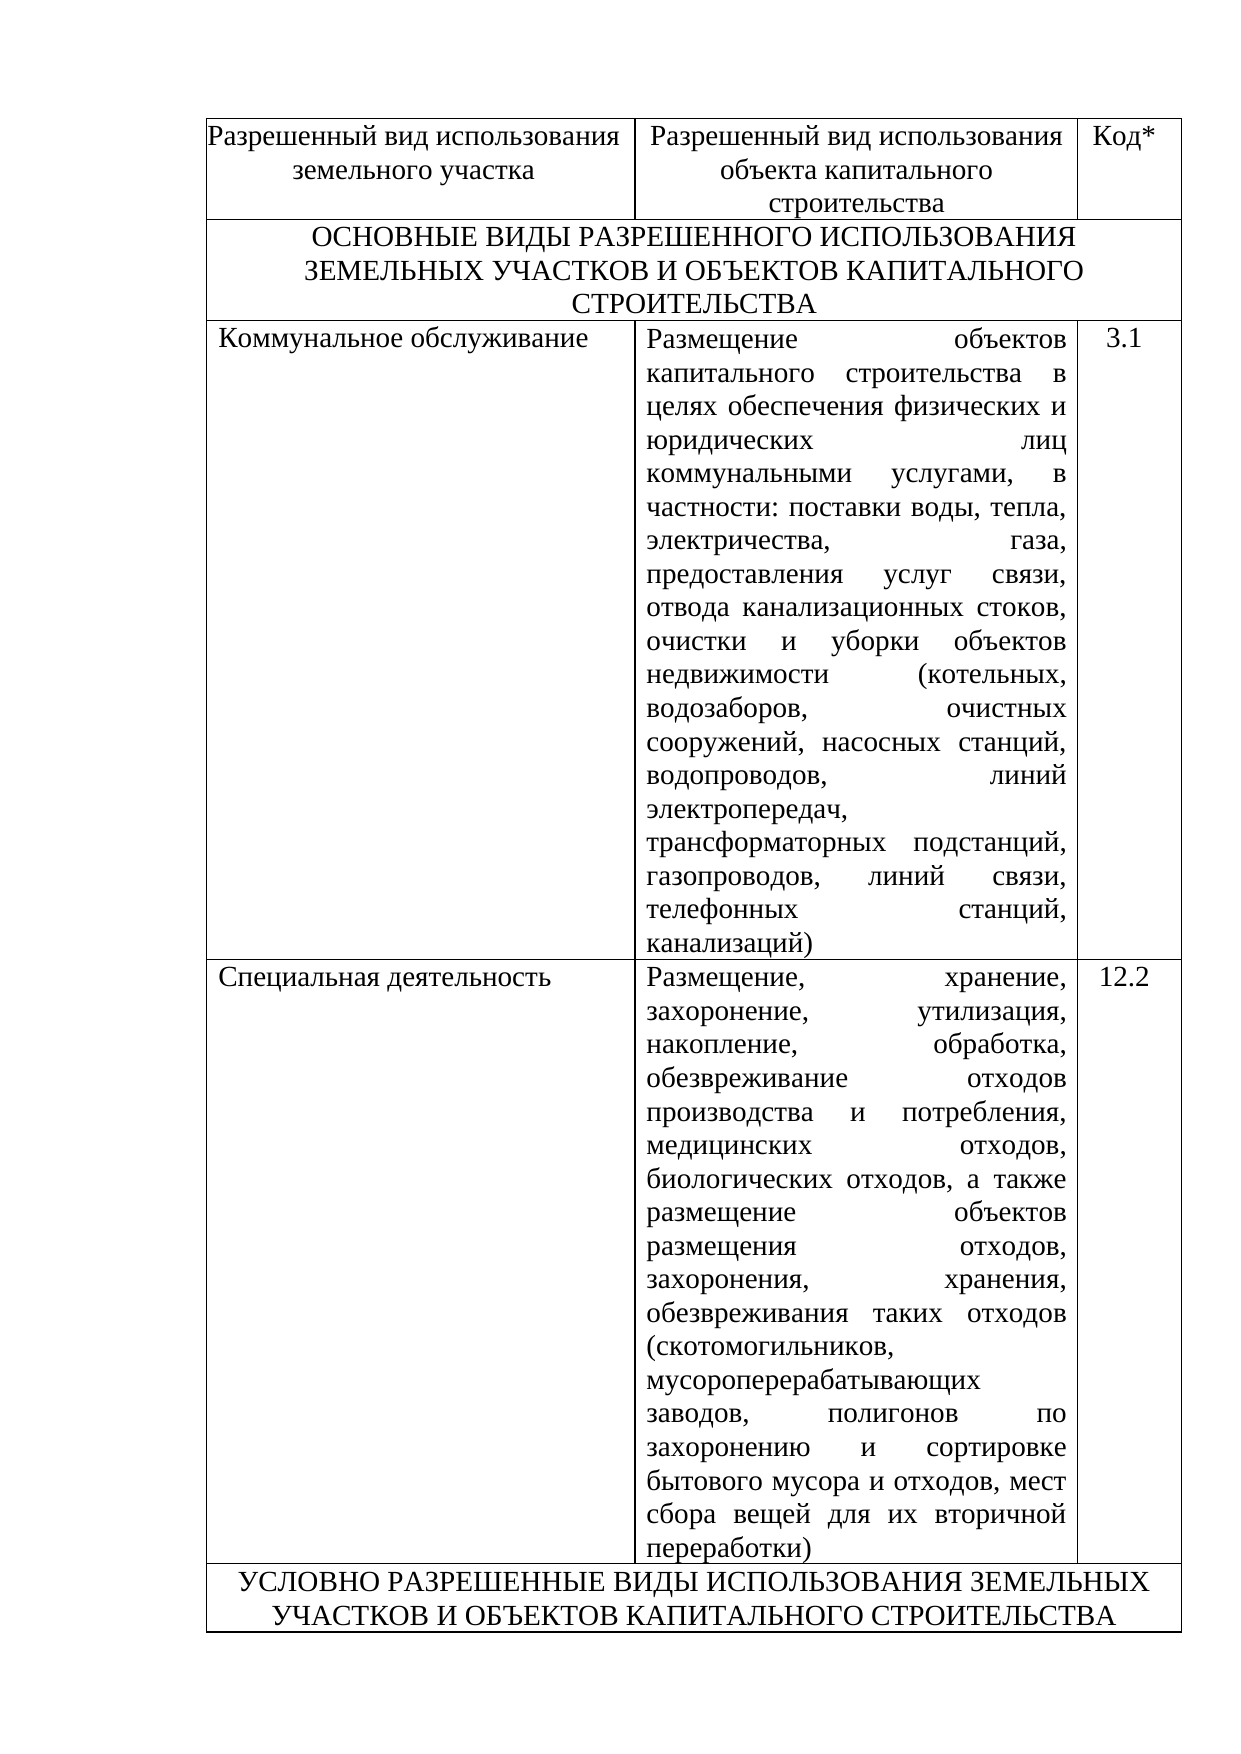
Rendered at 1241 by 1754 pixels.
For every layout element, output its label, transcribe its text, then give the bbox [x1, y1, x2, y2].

table_header Код* [1078, 119, 1181, 219]
table_header Разрешенный вид использования земельного участка [207, 119, 634, 219]
table_cell Коммунальное обслуживание [207, 321, 634, 958]
table_cell Размещение объектов капитального строительства в целях обеспечения физических и юридических лиц коммунальными услугами, в частности: поставки воды, тепла, электричества, газа, предоставления услуг связи, отвода канализационных стоков, очистки и уборки объектов недвижимости (котельных, водозаборов, очистных сооружений, насосных станций, водопроводов, линий электропередач, трансформаторных подстанций, газопроводов, линий связи, телефонных станций, канализаций) [636, 321, 1077, 958]
table_cell УСЛОВНО РАЗРЕШЕННЫЕ ВИДЫ ИСПОЛЬЗОВАНИЯ ЗЕМЕЛЬНЫХ УЧАСТКОВ И ОБЪЕКТОВ КАПИТАЛЬНОГО СТРОИТЕЛЬСТВА [207, 1564, 1181, 1631]
table_cell ОСНОВНЫЕ ВИДЫ РАЗРЕШЕННОГО ИСПОЛЬЗОВАНИЯ ЗЕМЕЛЬНЫХ УЧАСТКОВ И ОБЪЕКТОВ КАПИТАЛЬНОГО СТРОИТЕЛЬСТВА [207, 220, 1181, 320]
table_cell 12.2 [1078, 960, 1181, 1563]
table_cell Специальная деятельность [207, 960, 634, 1563]
table_cell 3.1 [1078, 321, 1181, 958]
table_cell Размещение, хранение, захоронение, утилизация, накопление, обработка, обезвреживание отходов производства и потребления, медицинских отходов, биологических отходов, а также размещение объектов размещения отходов, захоронения, хранения, обезвреживания таких отходов (скотомогильников, мусороперерабатывающих заводов, полигонов по захоронению и сортировке бытового мусора и отходов, мест сбора вещей для их вторичной переработки) [636, 960, 1077, 1563]
table_header Разрешенный вид использования объекта капитального строительства [636, 119, 1077, 219]
